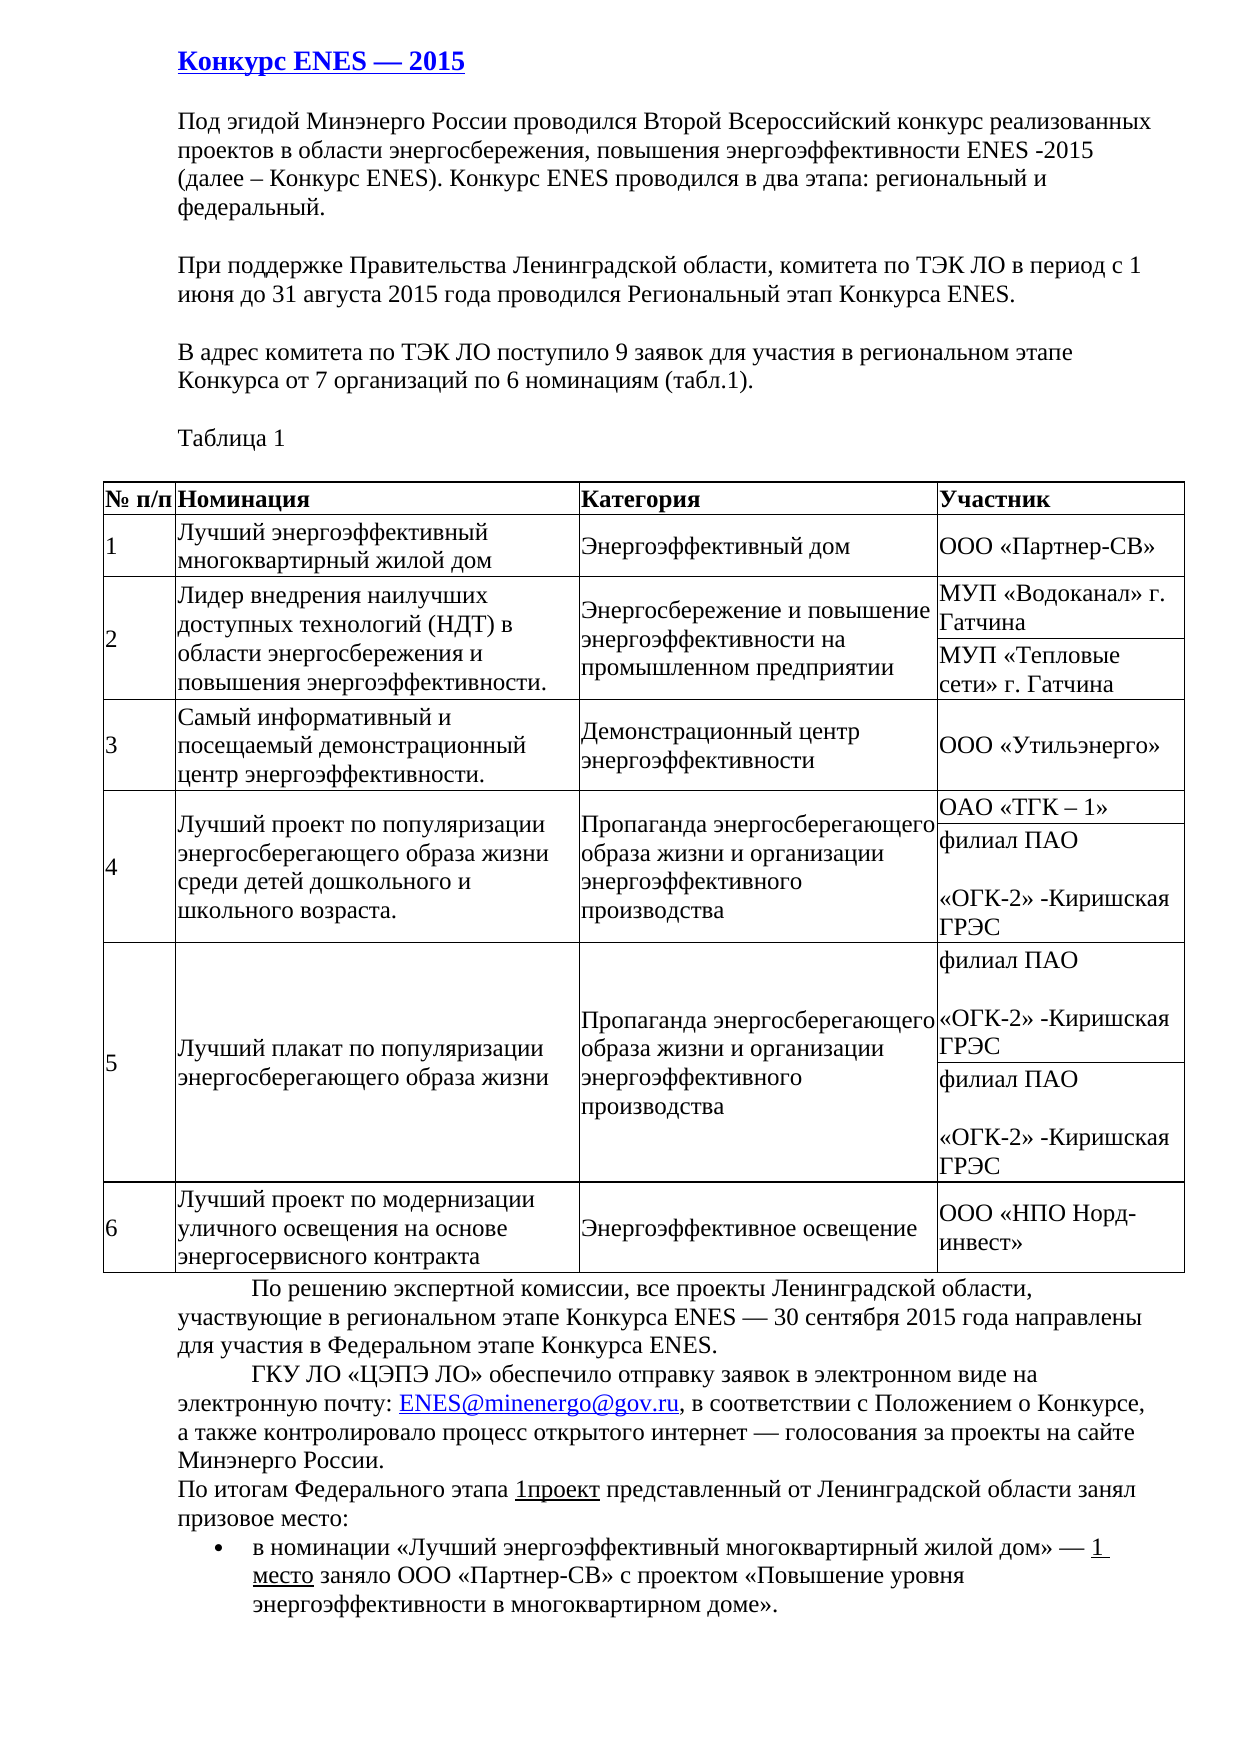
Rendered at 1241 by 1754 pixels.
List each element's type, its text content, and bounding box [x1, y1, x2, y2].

text По итогам Федерального этапа 1проект представленный от Ленинградской области занял призовое место: [177, 1474, 1152, 1532]
table_header Категория [580, 483, 937, 514]
table_cell филиал ПАО «ОГК-2» -Киришская ГРЭС [938, 1063, 1184, 1181]
table_header Номинация [176, 483, 579, 514]
table_cell ОАО «ТГК – 1» [938, 791, 1184, 823]
table_cell Энергоэффективный дом [580, 515, 937, 576]
table_cell филиал ПАО «ОГК-2» -Киришская ГРЭС [938, 943, 1184, 1062]
table_cell ООО «Утильэнерго» [938, 700, 1184, 790]
table_cell Лидер внедрения наилучших доступных технологий (НДТ) в области энергосбережения и повышения энергоэффективности. [176, 577, 579, 699]
table_cell Энергосбережение и повышение энергоэффективности на промышленном предприятии [580, 577, 937, 699]
text Под эгидой Минэнерго России проводился Второй Всероссийский конкурс реализованных проектов в области энергосбережения, повышения энергоэффективности ENES -2015 (далее – Конкурс ENES). Конкурс ENES проводился в два этапа: региональный и федеральный. [177, 106, 1152, 221]
table_cell 1 [104, 515, 175, 576]
table_header Участник [938, 483, 1184, 514]
table_cell 2 [104, 577, 175, 699]
table_cell филиал ПАО «ОГК-2» -Киришская ГРЭС [938, 824, 1184, 942]
text ГКУ ЛО «ЦЭПЭ ЛО» обеспечило отправку заявок в электронном виде на электронную почту: ENES@minenergo@gov.ru, в соответствии с Положением о Конкурсе, а также контролировало процесс открытого интернет — голосования за проекты на сайте Минэнерго России. [177, 1359, 1152, 1474]
table_cell ООО «Партнер-СВ» [938, 515, 1184, 576]
table_cell Пропаганда энергосберегающего образа жизни и организации энергоэффективного производства [580, 943, 937, 1181]
text В адрес комитета по ТЭК ЛО поступило 9 заявок для участия в региональном этапе Конкурса от 7 организаций по 6 номинациям (табл.1). [177, 337, 1152, 394]
table_cell Лучший проект по популяризации энергосберегающего образа жизни среди детей дошкольного и школьного возраста. [176, 791, 579, 942]
table_cell Пропаганда энергосберегающего образа жизни и организации энергоэффективного производства [580, 791, 937, 942]
text При поддержке Правительства Ленинградской области, комитета по ТЭК ЛО в период с 1 июня до 31 августа 2015 года проводился Региональный этап Конкурса ENES. [177, 250, 1152, 308]
table_cell МУП «Водоканал» г. Гатчина [938, 577, 1184, 638]
table_cell Демонстрационный центр энергоэффективности [580, 700, 937, 790]
table_cell 4 [104, 791, 175, 942]
table_cell Самый информативный и посещаемый демонстрационный центр энергоэффективности. [176, 700, 579, 790]
table_cell МУП «Тепловые сети» г. Гатчина [938, 639, 1184, 699]
table_cell Лучший энергоэффективный многоквартирный жилой дом [176, 515, 579, 576]
table_cell Лучший проект по модернизации уличного освещения на основе энергосервисного контракта [176, 1183, 579, 1272]
text Таблица 1 [177, 423, 1152, 452]
list в номинации «Лучший энергоэффективный многоквартирный жилой дом» — 1 место заняло ООО «Партнер-СВ» с проектом «Повышение уровня энергоэффективности в многоквартирном доме». [215, 1532, 1152, 1618]
table_header № п/п [104, 483, 175, 514]
table_cell 6 [104, 1183, 175, 1272]
table_cell 5 [104, 943, 175, 1181]
text По решению экспертной комиссии, все проекты Ленинградской области, участвующие в региональном этапе Конкурса ENES — 30 сентября 2015 года направлены для участия в Федеральном этапе Конкурса ENES. [177, 1273, 1152, 1359]
table_cell ООО «НПО Норд-инвест» [938, 1183, 1184, 1272]
table_cell Лучший плакат по популяризации энергосберегающего образа жизни [176, 943, 579, 1181]
table_cell Энергоэффективное освещение [580, 1183, 937, 1272]
text Конкурс ENES — 2015 [177, 44, 1152, 77]
table_cell 3 [104, 700, 175, 790]
